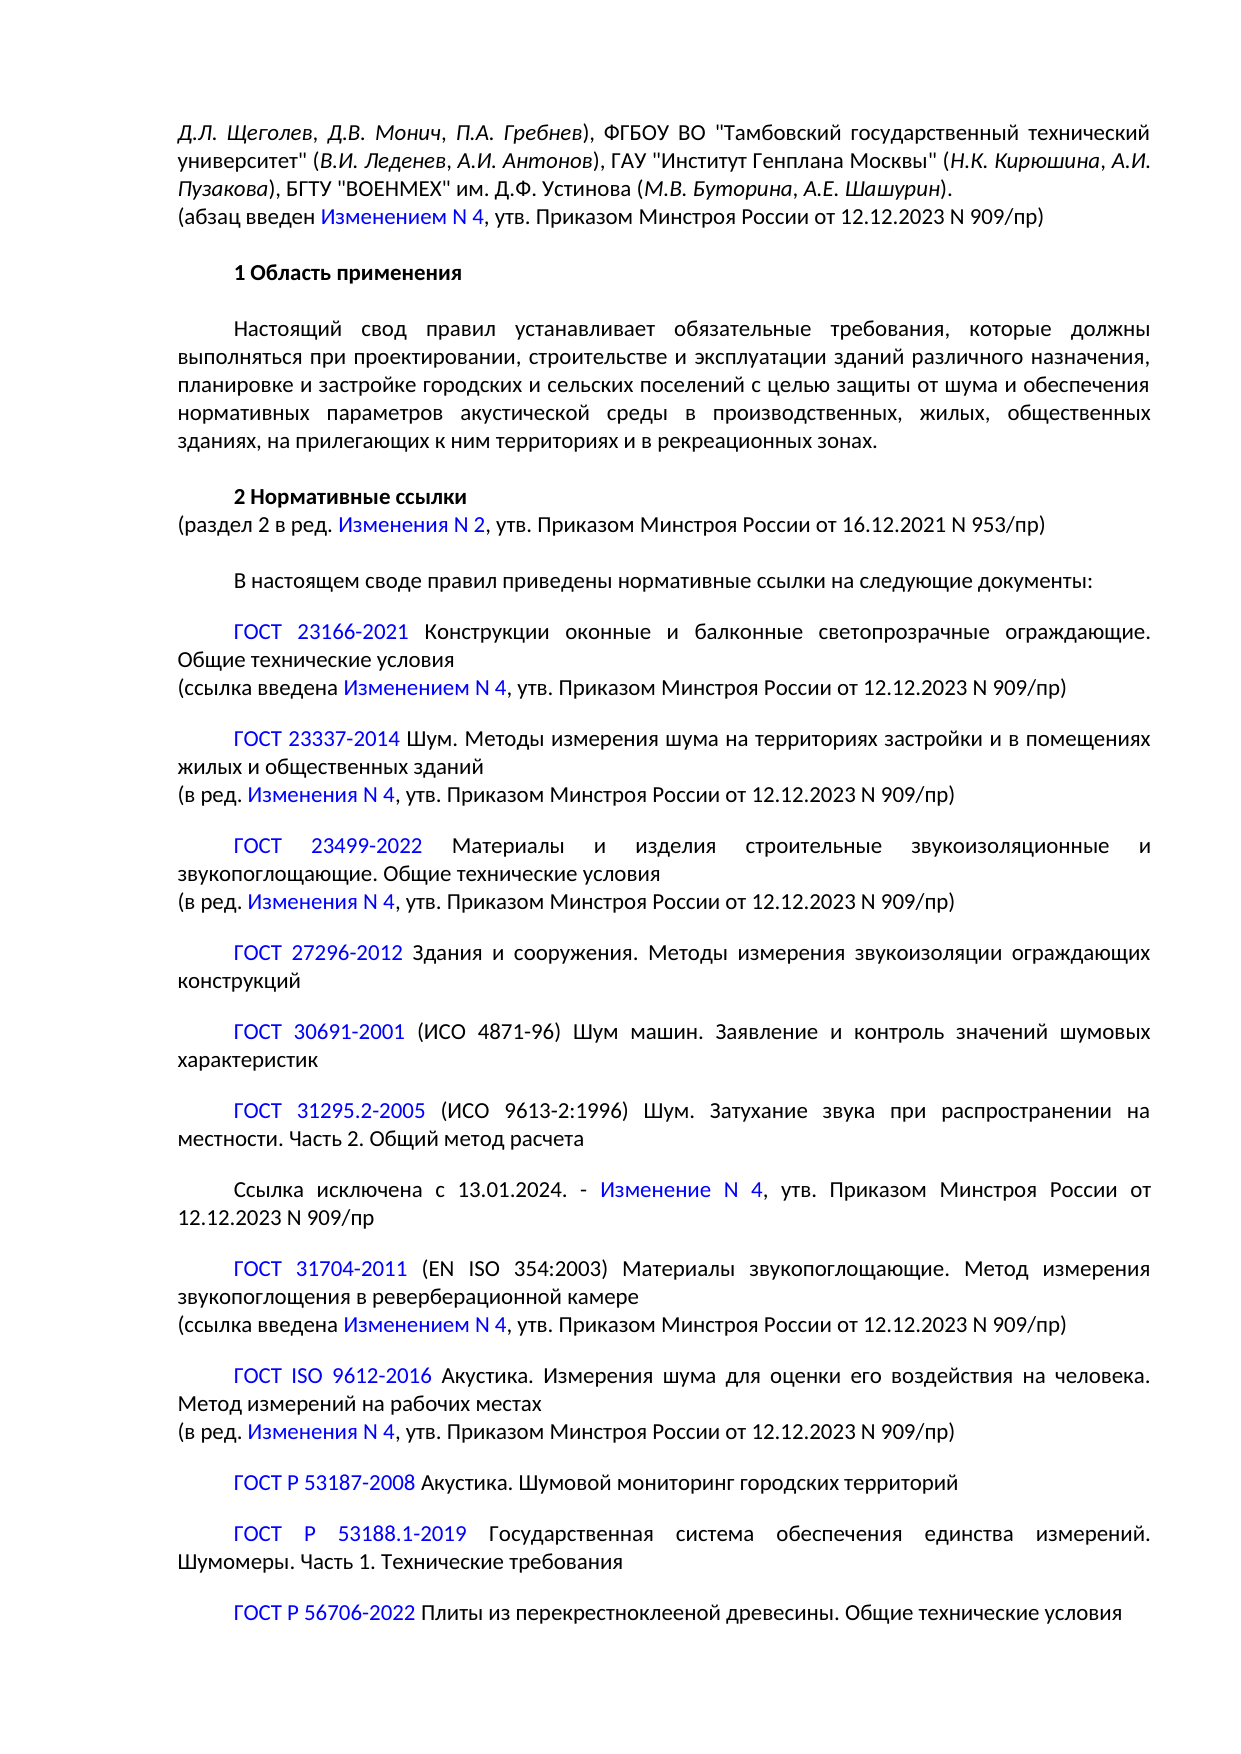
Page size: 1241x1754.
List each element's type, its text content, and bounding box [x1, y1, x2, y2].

text (ссылка введена Изменением N 4, утв. Приказом Минстроя России от 12.12.2023 N 909/пр) [177, 673, 1152, 701]
text ГОСТ 30691-2001 (ИСО 4871-96) Шум машин. Заявление и контроль значений шумовых характеристик [177, 1017, 1152, 1073]
text (в ред. Изменения N 4, утв. Приказом Минстроя России от 12.12.2023 N 909/пр) [177, 780, 1152, 808]
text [177, 118, 1152, 202]
text ГОСТ 23337-2014 Шум. Методы измерения шума на территориях застройки и в помещениях жилых и общественных зданий [177, 724, 1152, 780]
text ГОСТ Р 56706-2022 Плиты из перекрестноклееной древесины. Общие технические условия [177, 1598, 1152, 1626]
text Настоящий свод правил устанавливает обязательные требования, которые должны выполняться при проектировании, строительстве и эксплуатации зданий различного назначения, планировке и застройке городских и сельских поселений с целью защиты от шума и обеспечения нормативных параметров акустической среды в производственных, жилых, общественных зданиях, на прилегающих к ним территориях и в рекреационных зонах. [177, 314, 1152, 454]
text ГОСТ 31295.2-2005 (ИСО 9613-2:1996) Шум. Затухание звука при распространении на местности. Часть 2. Общий метод расчета [177, 1096, 1152, 1152]
text (ссылка введена Изменением N 4, утв. Приказом Минстроя России от 12.12.2023 N 909/пр) [177, 1310, 1152, 1338]
text ГОСТ Р 53187-2008 Акустика. Шумовой мониторинг городских территорий [177, 1468, 1152, 1496]
text (абзац введен Изменением N 4, утв. Приказом Минстроя России от 12.12.2023 N 909/пр) [177, 202, 1152, 230]
text (в ред. Изменения N 4, утв. Приказом Минстроя России от 12.12.2023 N 909/пр) [177, 1417, 1152, 1445]
text ГОСТ 31704-2011 (EN ISO 354:2003) Материалы звукопоглощающие. Метод измерения звукопоглощения в реверберационной камере [177, 1254, 1152, 1310]
title 2 Нормативные ссылки [177, 482, 1152, 510]
text ГОСТ ISO 9612-2016 Акустика. Измерения шума для оценки его воздействия на человека. Метод измерений на рабочих местах [177, 1361, 1152, 1417]
text ГОСТ Р 53188.1-2019 Государственная система обеспечения единства измерений. Шумомеры. Часть 1. Технические требования [177, 1519, 1152, 1575]
text (в ред. Изменения N 4, утв. Приказом Минстроя России от 12.12.2023 N 909/пр) [177, 887, 1152, 915]
title 1 Область применения [177, 258, 1152, 286]
text ГОСТ 23166-2021 Конструкции оконные и балконные светопрозрачные ограждающие. Общие технические условия [177, 617, 1152, 673]
text В настоящем своде правил приведены нормативные ссылки на следующие документы: [177, 566, 1152, 594]
text ГОСТ 23499-2022 Материалы и изделия строительные звукоизоляционные и звукопоглощающие. Общие технические условия [177, 831, 1152, 887]
text ГОСТ 27296-2012 Здания и сооружения. Методы измерения звукоизоляции ограждающих конструкций [177, 938, 1152, 994]
text (раздел 2 в ред. Изменения N 2, утв. Приказом Минстроя России от 16.12.2021 N 953/пр) [177, 510, 1152, 538]
text Ссылка исключена с 13.01.2024. - Изменение N 4, утв. Приказом Минстроя России от 12.12.2023 N 909/пр [177, 1175, 1152, 1231]
